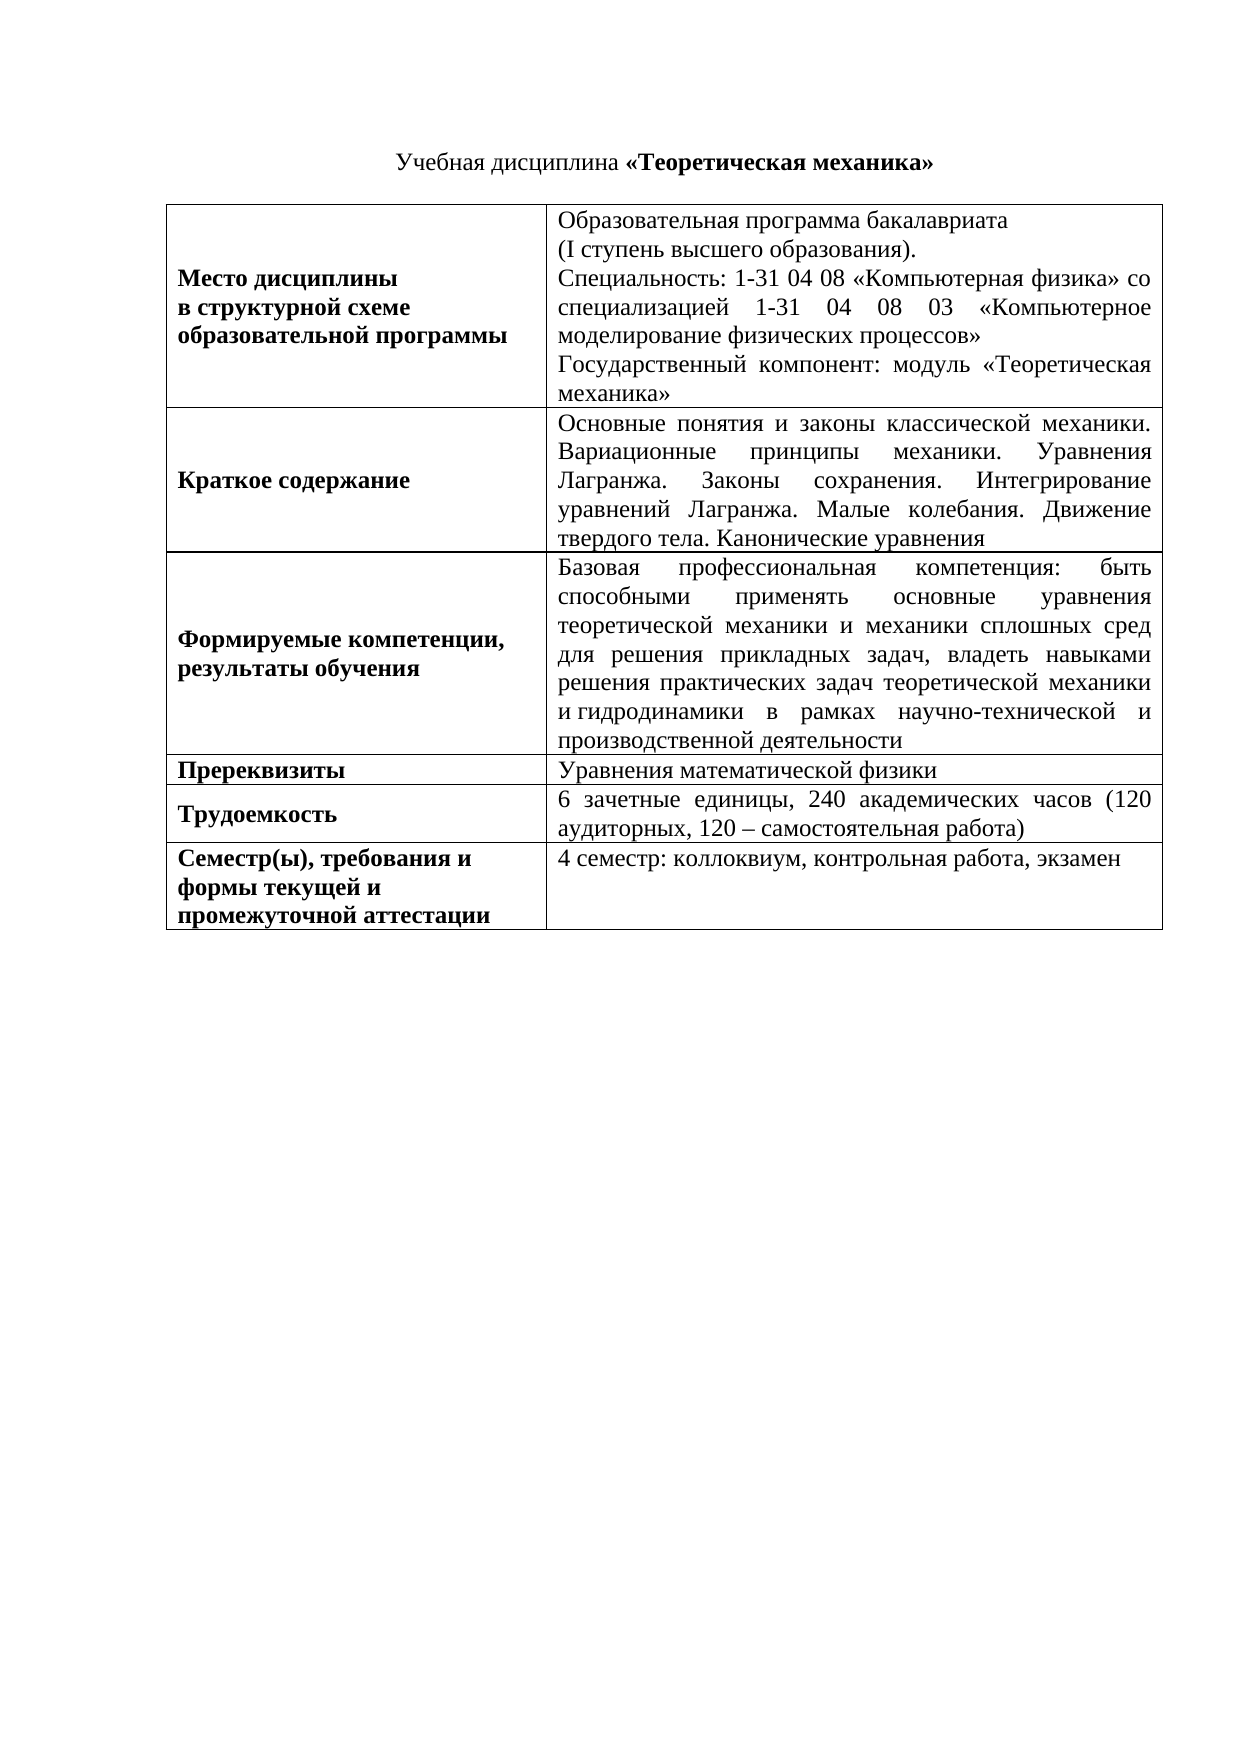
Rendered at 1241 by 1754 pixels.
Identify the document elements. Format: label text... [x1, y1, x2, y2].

table_header Образовательная программа бакалавриата (I ступень высшего образования). Специальность: 1-31 04 08 «Компьютерная физика» со специализацией 1-31 04 08 03 «Компьютерное моделирование физических процессов» Государственный компонент: модуль «Теоретическая механика» [547, 205, 1162, 407]
table_cell Уравнения математической физики [547, 755, 1162, 783]
table_header Место дисциплины в структурной схеме образовательной программы [167, 205, 546, 407]
table_cell Краткое содержание [167, 408, 546, 551]
table_cell 4 семестр: коллоквиум, контрольная работа, экзамен [547, 843, 1162, 929]
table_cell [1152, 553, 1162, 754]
table_cell Пререквизиты [167, 755, 546, 783]
table_cell Семестр(ы), требования и формы текущей и промежуточной аттестации [167, 843, 546, 929]
table_cell Трудоемкость [167, 785, 546, 842]
table_cell 6 зачетные единицы, 240 академических часов (120 аудиторных, 120 – самостоятельная работа) [547, 785, 1162, 842]
text Учебная дисциплина «Теоретическая механика» [177, 147, 1152, 176]
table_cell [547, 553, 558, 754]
table_cell Основные понятия и законы классической механики. Вариационные принципы механики. Уравнения Лагранжа. Законы сохранения. Интегрирование уравнений Лагранжа. Малые колебания. Движение твердого тела. Канонические уравнения [547, 408, 1162, 551]
table_cell Формируемые компетенции, результаты обучения [167, 553, 546, 754]
